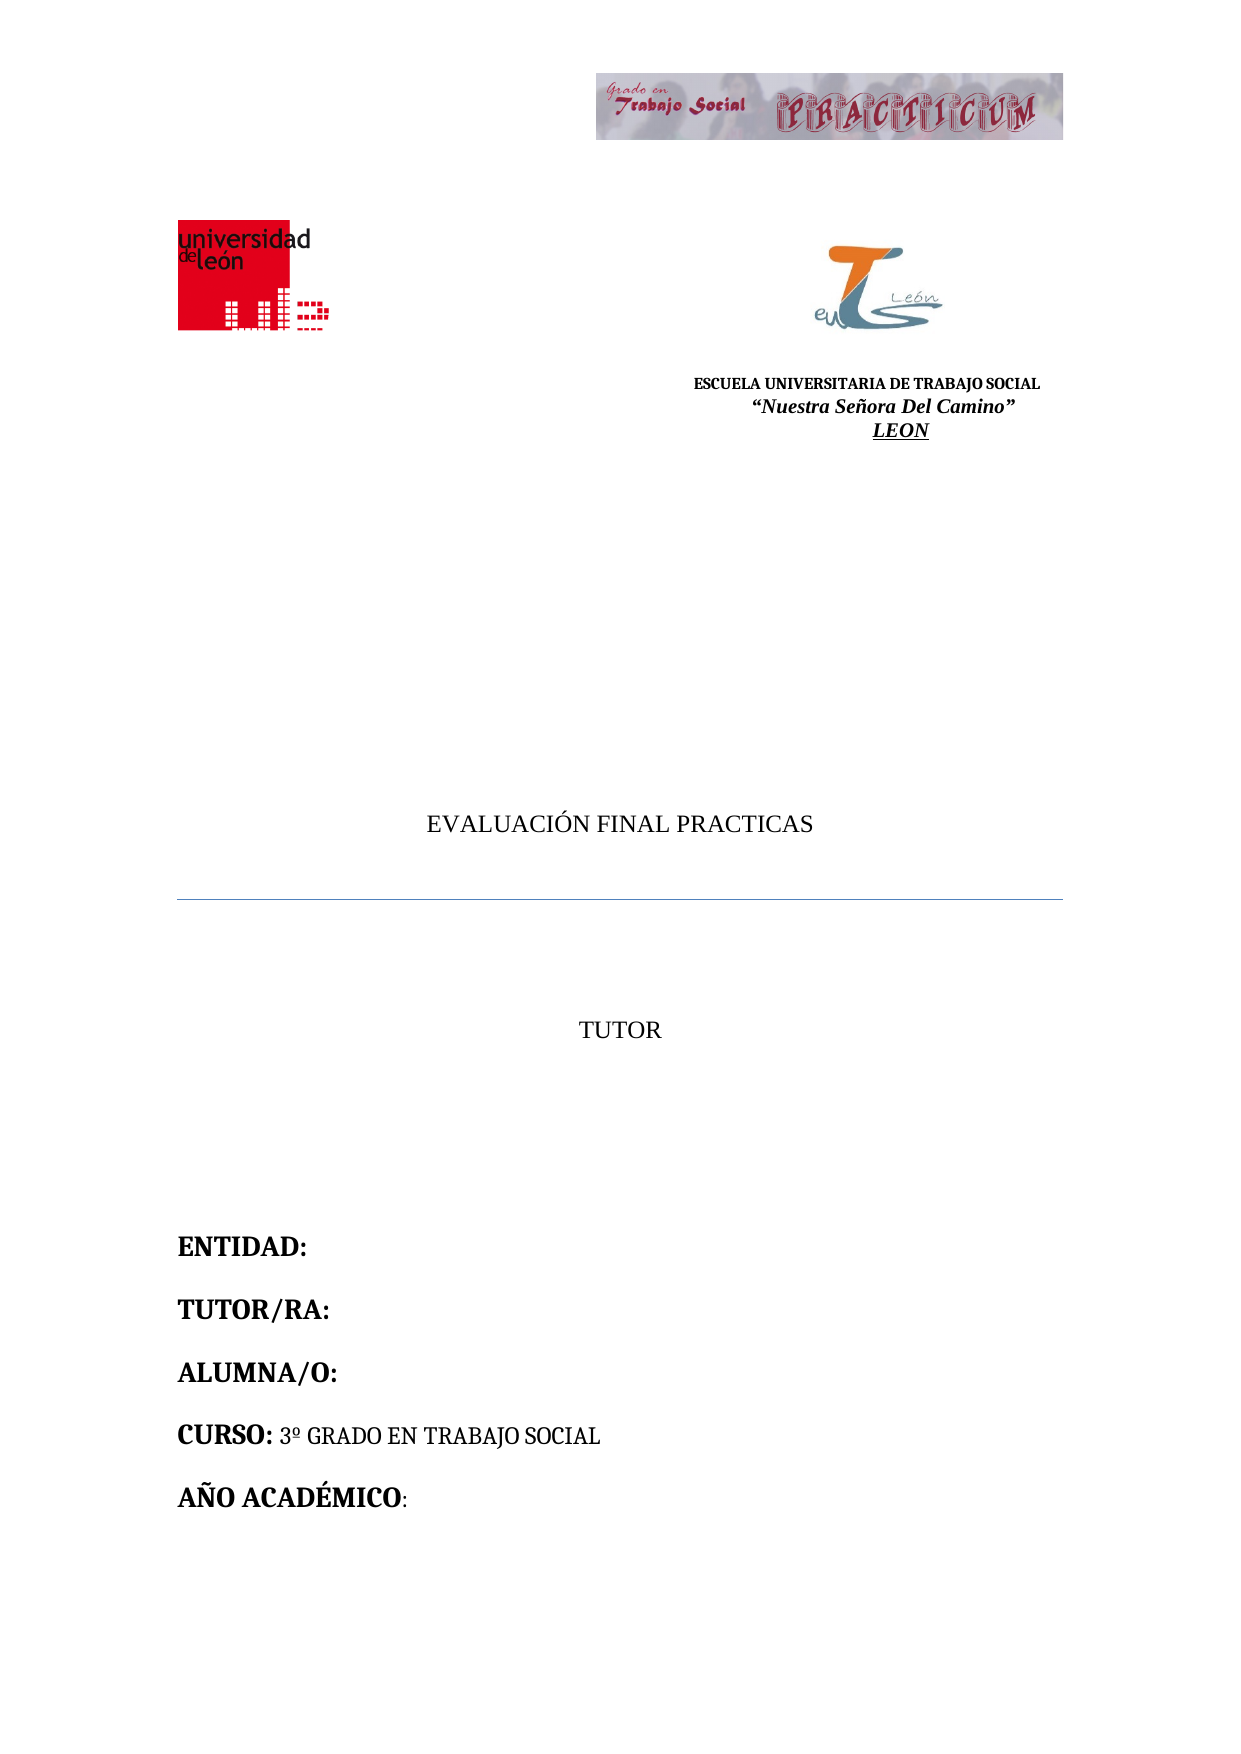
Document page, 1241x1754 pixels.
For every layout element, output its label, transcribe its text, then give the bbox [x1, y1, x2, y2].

text “Nuestra Señora Del Camino” [693, 394, 1063, 418]
text ESCUELA UNIVERSITARIA DE TRABAJO SOCIAL [177, 375, 1063, 394]
text CURSO: 3º GRADO EN TRABAJO SOCIAL [177, 1418, 1063, 1452]
picture [176, 220, 330, 329]
text LEON [841, 418, 1063, 442]
text ALUMNA/O: [177, 1356, 1063, 1389]
picture [596, 73, 1064, 140]
text TUTOR/RA: [177, 1293, 1063, 1327]
picture [779, 219, 970, 351]
text ENTIDAD: [177, 1230, 1063, 1264]
text AÑO ACADÉMICO: [177, 1481, 1063, 1515]
